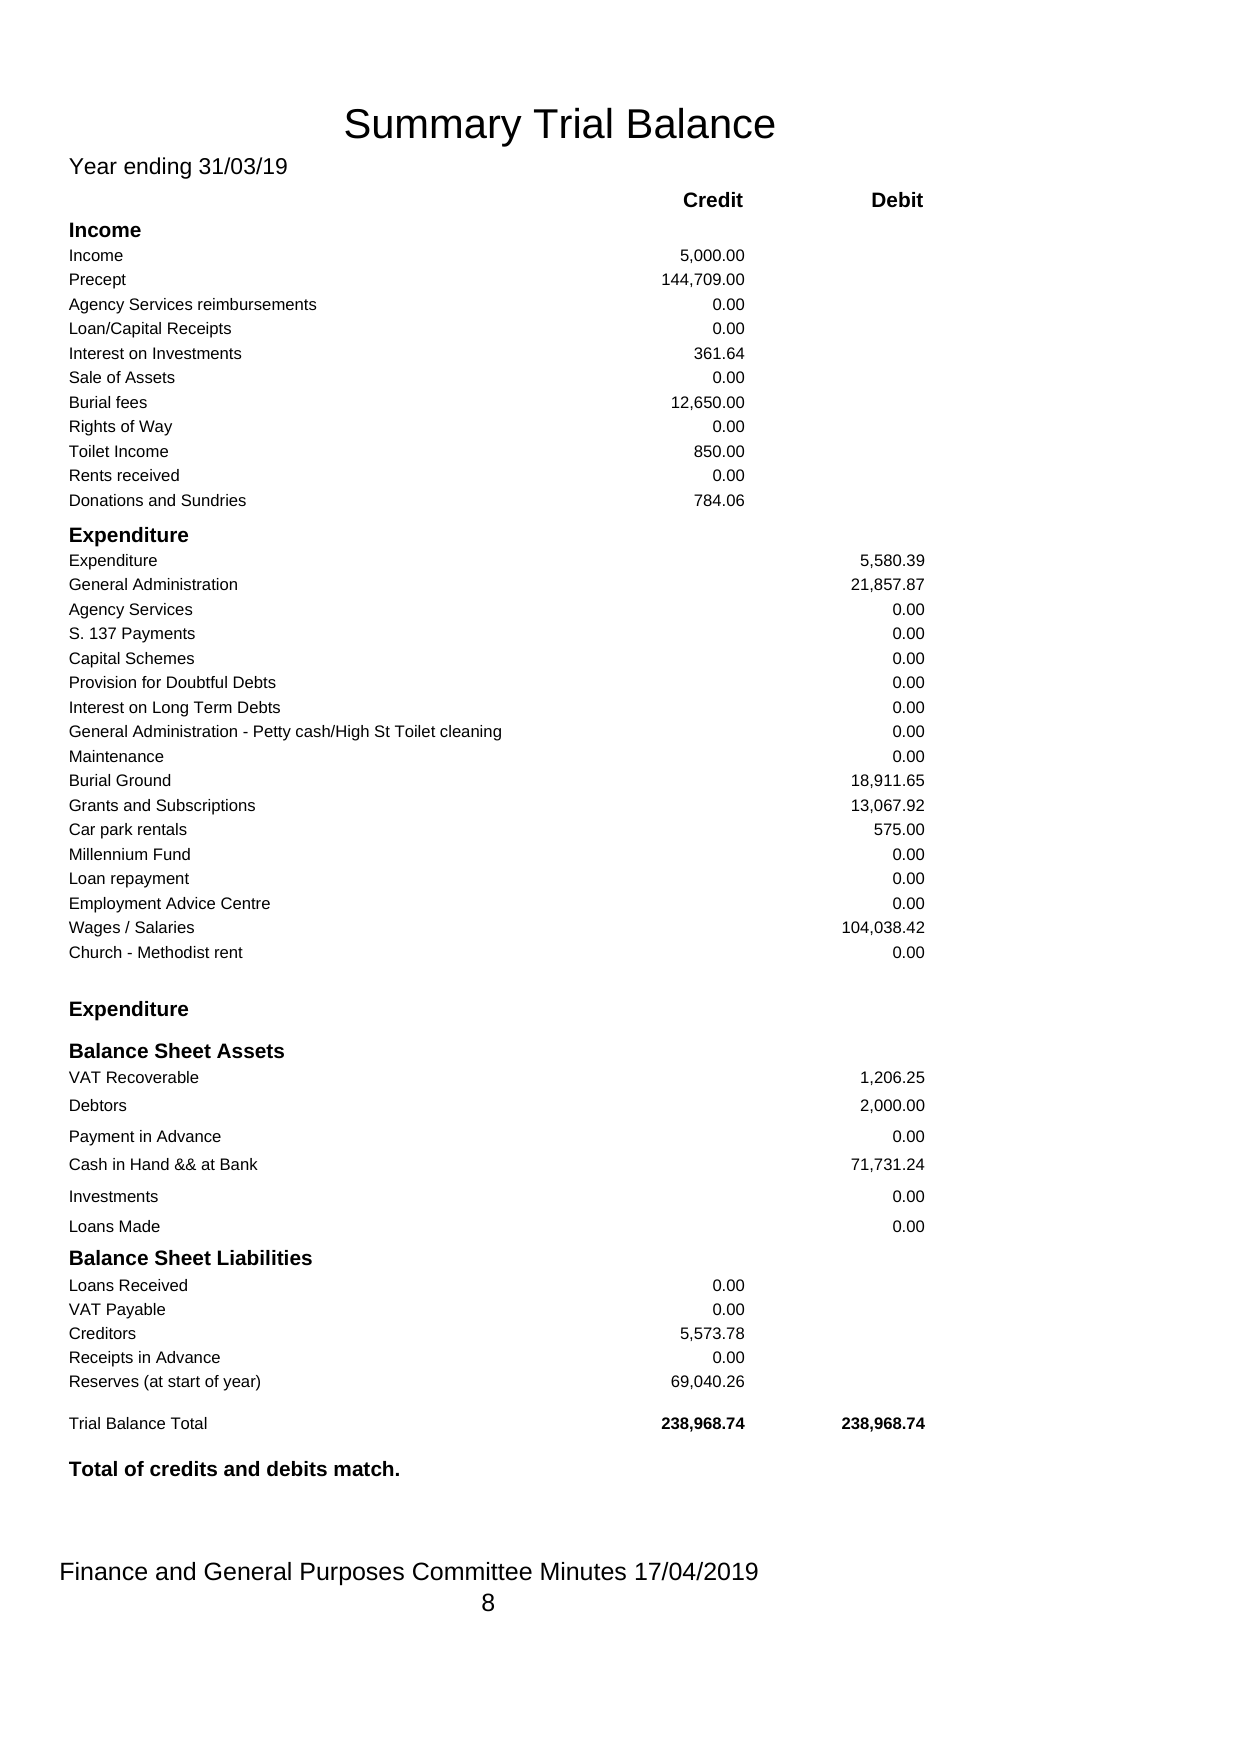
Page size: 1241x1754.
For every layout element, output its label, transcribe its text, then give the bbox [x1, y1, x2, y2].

text Year ending 31/03/19 [59, 153, 1181, 179]
text General Administration 21,857.87 [59, 575, 1181, 594]
text Debtors 2,000.00 [59, 1096, 1181, 1115]
text VAT Recoverable 1,206.25 [59, 1068, 1181, 1087]
text Payment in Advance 0.00 [59, 1126, 1181, 1146]
text Summary Trial Balance [59, 99, 1181, 147]
text Total of credits and debits match. [59, 1457, 1181, 1481]
text Millennium Fund 0.00 [59, 844, 1181, 864]
text Loan/Capital Receipts 0.00 [59, 319, 1181, 338]
text Provision for Doubtful Debts 0.00 [59, 673, 1181, 692]
text General Administration - Petty cash/High St Toilet cleaning 0.00 [59, 722, 1181, 741]
text Reserves (at start of year) 69,040.26 [59, 1371, 1181, 1391]
text Income 5,000.00 [59, 246, 1181, 265]
text Rents received 0.00 [59, 466, 1181, 485]
text Credit Debit [59, 188, 1181, 212]
text Maintenance 0.00 [59, 747, 1181, 766]
text S. 137 Payments 0.00 [59, 624, 1181, 643]
text Agency Services reimbursements 0.00 [59, 294, 1181, 314]
text Burial fees 12,650.00 [59, 392, 1181, 412]
text Capital Schemes 0.00 [59, 649, 1181, 668]
text Cash in Hand && at Bank 71,731.24 [59, 1155, 1181, 1174]
text Creditors 5,573.78 [59, 1324, 1181, 1343]
text Agency Services 0.00 [59, 600, 1181, 619]
text Wages / Salaries 104,038.42 [59, 918, 1181, 937]
text Employment Advice Centre 0.00 [59, 893, 1181, 913]
text Burial Ground 18,911.65 [59, 771, 1181, 790]
text Grants and Subscriptions 13,067.92 [59, 796, 1181, 815]
text Precept 144,709.00 [59, 270, 1181, 289]
text Investments 0.00 [59, 1187, 1181, 1206]
text Sale of Assets 0.00 [59, 368, 1181, 387]
text Donations and Sundries 784.06 [59, 490, 1181, 509]
text Balance Sheet Assets [59, 1039, 1181, 1063]
text Loans Made 0.00 [59, 1217, 1181, 1236]
text Church - Methodist rent 0.00 [59, 942, 1181, 962]
text Balance Sheet Liabilities [59, 1245, 1181, 1269]
text Trial Balance Total 238,968.74 238,968.74 [59, 1414, 1181, 1433]
text Toilet Income 850.00 [59, 441, 1181, 461]
text VAT Payable 0.00 [59, 1300, 1181, 1319]
text Expenditure [59, 997, 1181, 1021]
text Loans Received 0.00 [59, 1276, 1181, 1295]
text Interest on Investments 361.64 [59, 343, 1181, 363]
text Car park rentals 575.00 [59, 820, 1181, 839]
text Loan repayment 0.00 [59, 869, 1181, 888]
text Interest on Long Term Debts 0.00 [59, 698, 1181, 717]
text Expenditure [59, 523, 1181, 547]
text Rights of Way 0.00 [59, 417, 1181, 436]
text Receipts in Advance 0.00 [59, 1348, 1181, 1367]
text Expenditure 5,580.39 [59, 551, 1181, 570]
text Income [59, 217, 1181, 241]
